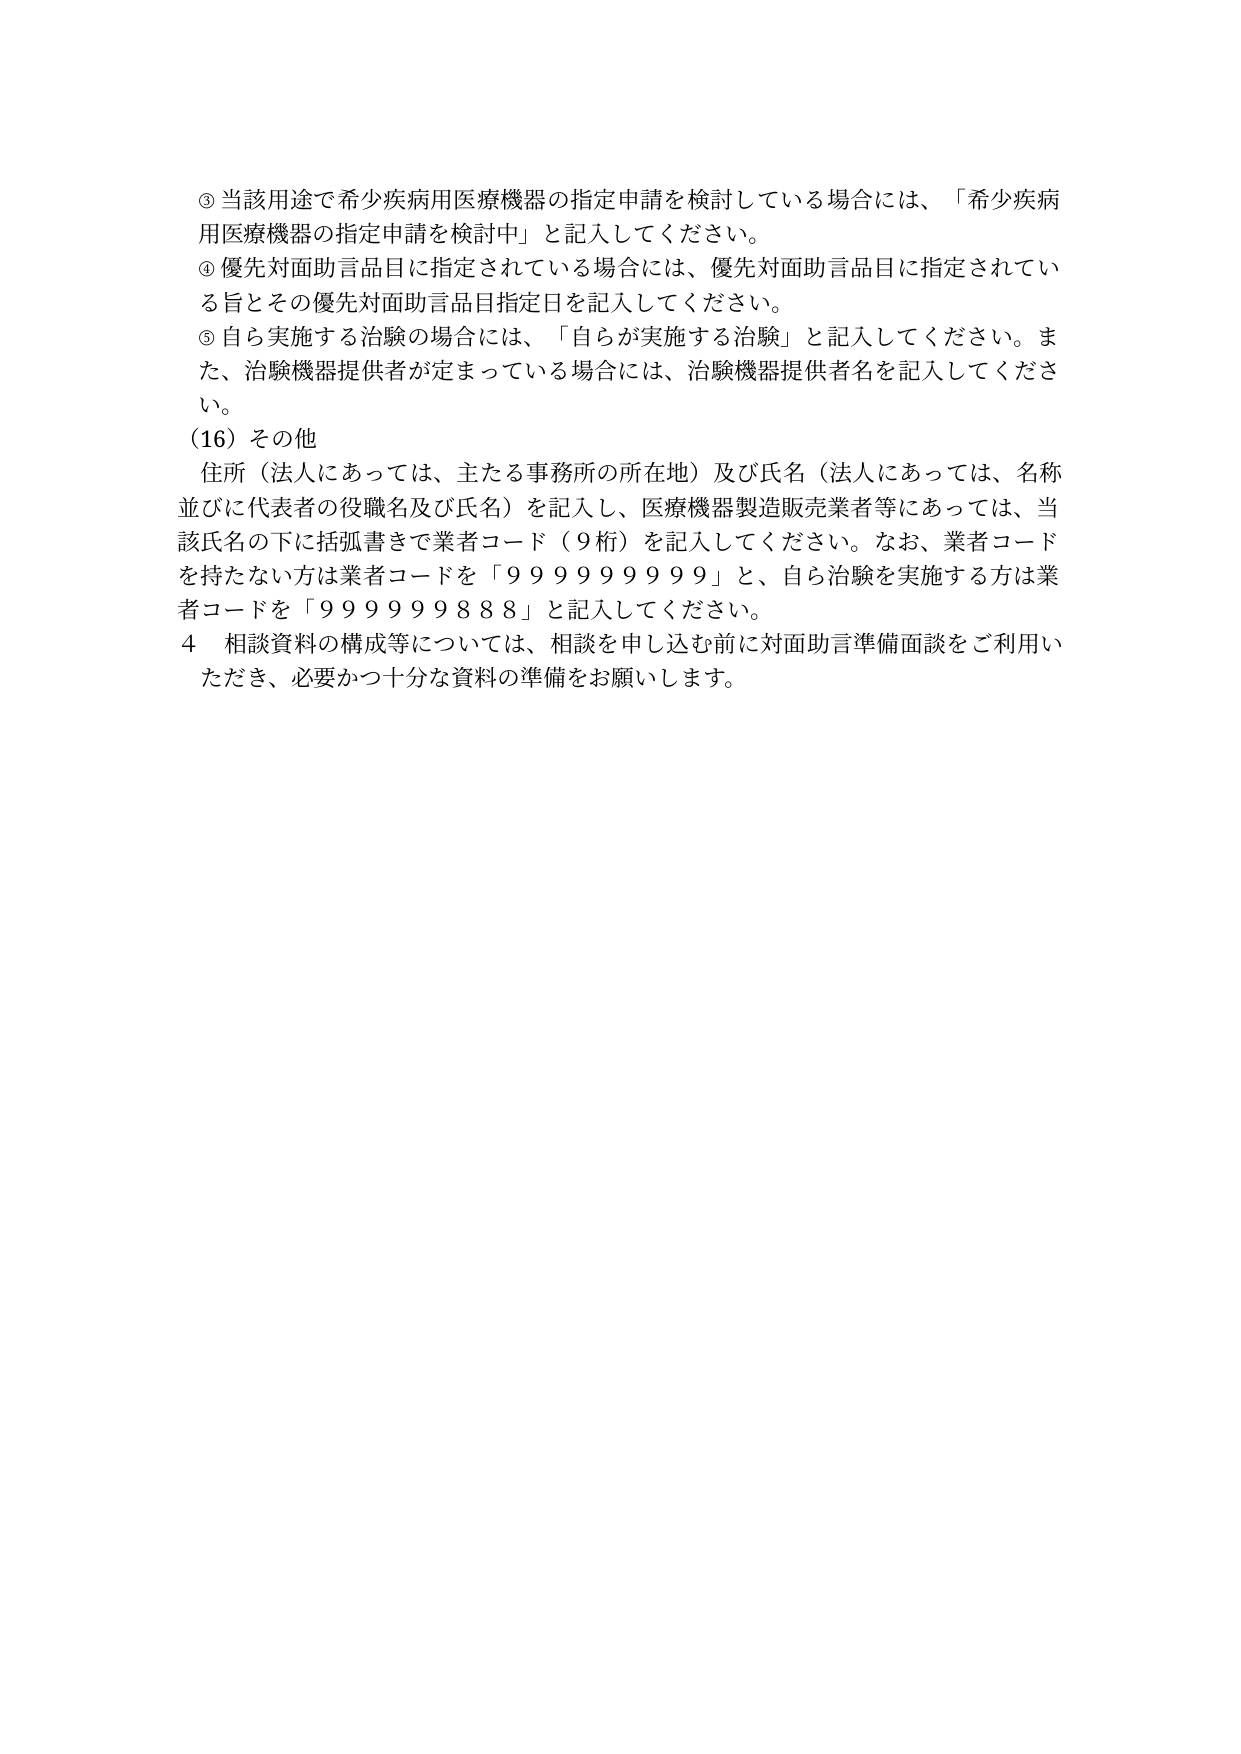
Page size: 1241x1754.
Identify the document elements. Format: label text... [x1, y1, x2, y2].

text ③当該用途で希少疾病用医療機器の指定申請を検討している場合には、「希少疾病用医療機器の指定申請を検討中」と記入してください。 [198, 181, 1063, 250]
text 住所（法人にあっては、主たる事務所の所在地）及び氏名（法人にあっては、名称並びに代表者の役職名及び氏名）を記入し、医療機器製造販売業者等にあっては、当該氏名の下に括弧書きで業者コード（９桁）を記入してください。なお、業者コードを持たない方は業者コードを「９９９９９９９９９」と、自ら治験を実施する方は業者コードを「９９９９９９８８８」と記入してください。 [177, 455, 1063, 626]
text ④優先対面助言品目に指定されている場合には、優先対面助言品目に指定されている旨とその優先対面助言品目指定日を記入してください。 [198, 250, 1063, 318]
text ⑤自ら実施する治験の場合には、「自らが実施する治験」と記入してください。また、治験機器提供者が定まっている場合には、治験機器提供者名を記入してください。 [198, 318, 1063, 421]
text ４ 相談資料の構成等については、相談を申し込む前に対面助言準備面談をご利用いただき、必要かつ十分な資料の準備をお願いします。 [177, 626, 1063, 694]
text （16）その他 [177, 421, 1063, 455]
